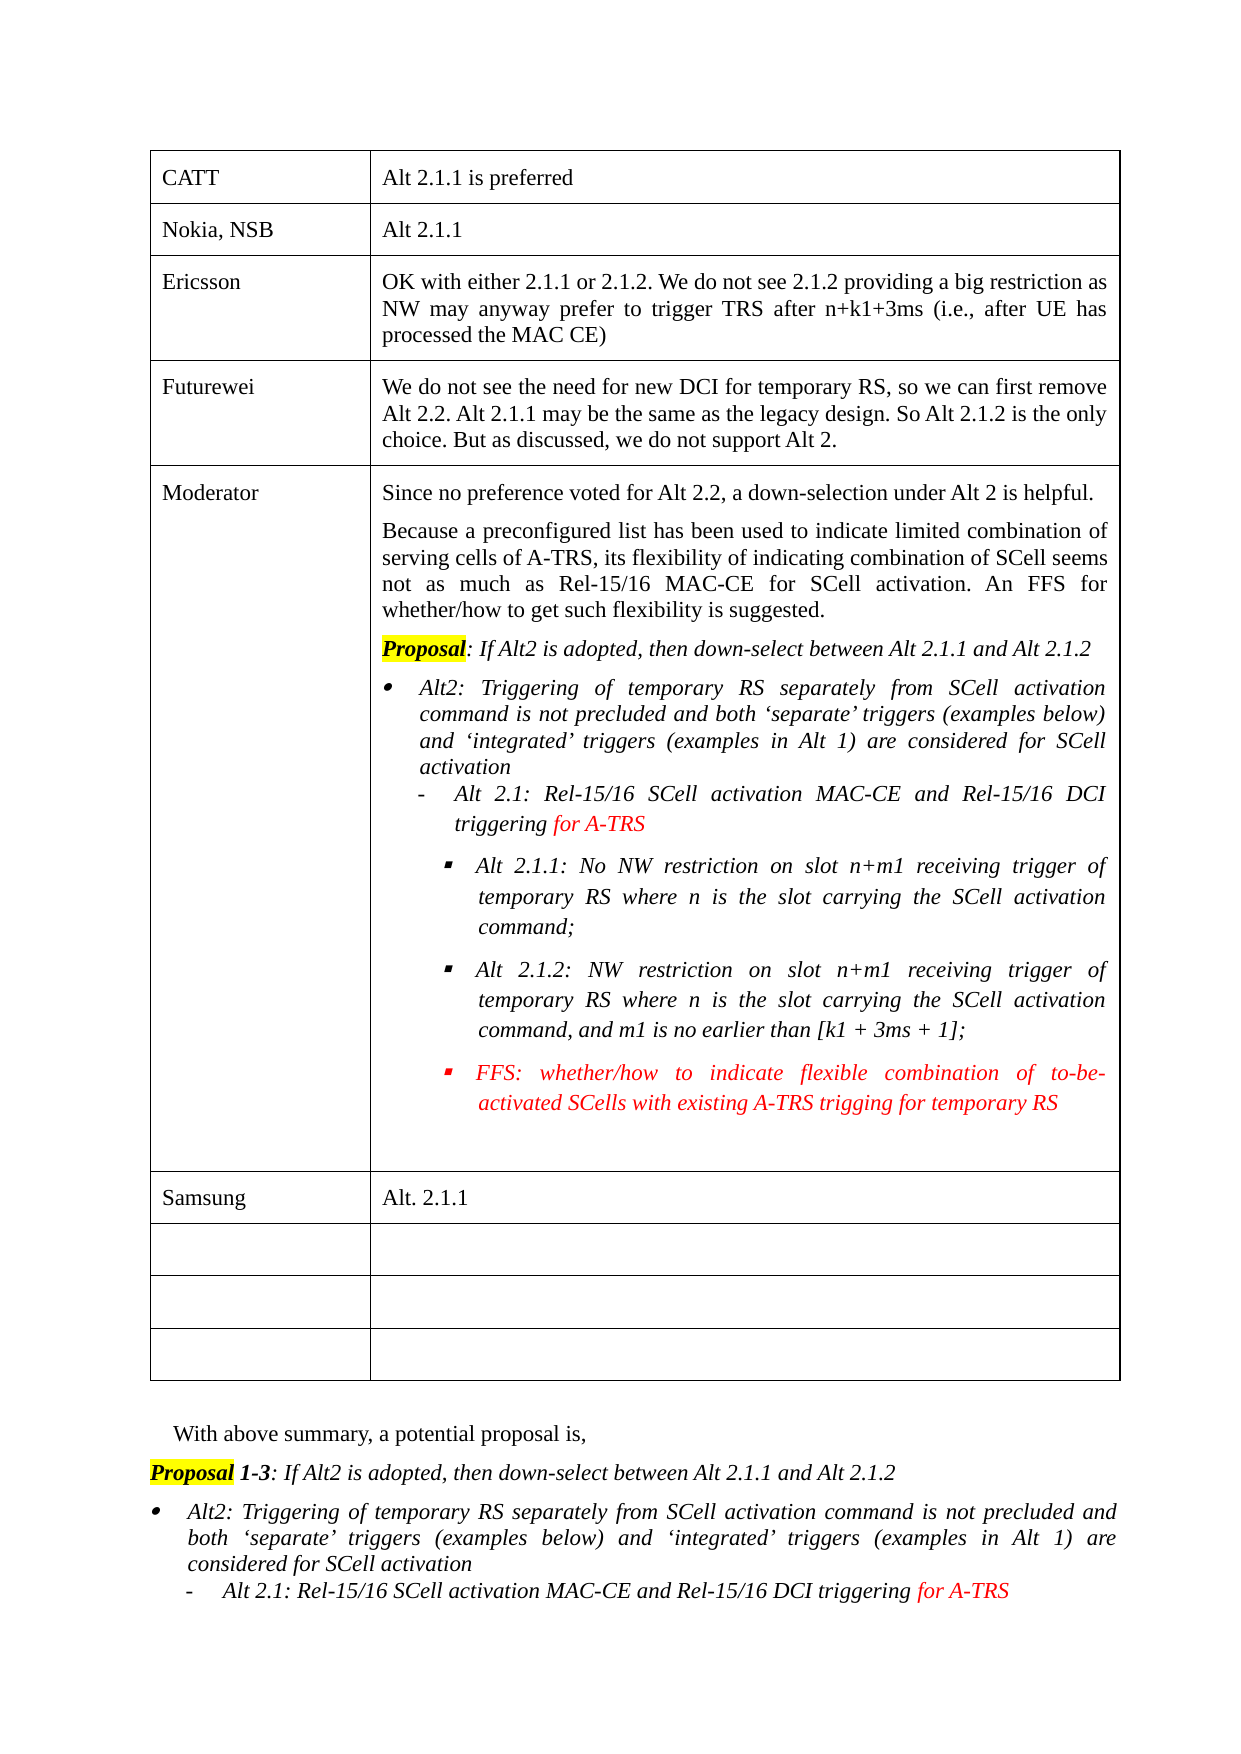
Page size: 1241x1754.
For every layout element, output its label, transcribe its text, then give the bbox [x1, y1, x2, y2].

table_cell [151, 1276, 370, 1328]
table_cell OK with either 2.1.1 or 2.1.2. We do not see 2.1.2 providing a big restriction as NW may anyway prefer to trigger TRS after n+k1+3ms (i.e., after UE has processed the MAC CE) [371, 256, 1119, 360]
text With above summary, a potential proposal is, [173, 1420, 1120, 1446]
table_cell [151, 1329, 370, 1380]
table_cell [371, 1276, 1119, 1328]
table_cell Alt 2.1.1 [371, 204, 1119, 255]
table_cell Alt 2.1.1 is preferred [371, 151, 1119, 202]
table_cell Futurewei [151, 361, 370, 465]
table_cell [151, 1224, 370, 1275]
table_cell [371, 1329, 1119, 1380]
text Proposal 1-3: If Alt2 is adopted, then down-select between Alt 2.1.1 and Alt 2.1.2 [234, 1459, 1120, 1485]
list Alt 2.1: Rel-15/16 SCell activation MAC-CE and Rel-15/16 DCI triggering for A-TRS [185, 1577, 1120, 1603]
table_cell CATT [151, 151, 370, 202]
table_cell Nokia, NSB [151, 204, 370, 255]
table_cell Alt. 2.1.1 [371, 1172, 1119, 1223]
table_cell Samsung [151, 1172, 370, 1223]
list Alt2: Triggering of temporary RS separately from SCell activation command is not precluded and both ‘separate’ triggers (examples below) and ‘integrated’ triggers (examples in Alt 1) are considered for SCell activation [150, 1498, 1120, 1577]
table_cell [371, 1224, 1119, 1275]
table_cell Moderator [151, 466, 370, 1171]
table_cell Ericsson [151, 256, 370, 360]
table_cell We do not see the need for new DCI for temporary RS, so we can first remove Alt 2.2. Alt 2.1.1 may be the same as the legacy design. So Alt 2.1.2 is the only choice. But as discussed, we do not support Alt 2. [371, 361, 1119, 465]
table_cell Since no preference voted for Alt 2.2, a down-selection under Alt 2 is helpful. Because a preconfigured list has been used to indicate limited combination of serving cells of A-TRS, its flexibility of indicating combination of SCell seems not as much as Rel-15/16 MAC-CE for SCell activation. An FFS for whether/how to get such flexibility is suggested. Proposal: If Alt2 is adopted, then down-select between Alt 2.1.1 and Alt 2.1.2 Alt2: Triggering of temporary RS separately from SCell activation command is not precluded and both ‘separate’ triggers (examples below) and ‘integrated’ triggers (examples in Alt 1) are considered for SCell activation Alt 2.1: Rel-15/16 SCell activation MAC-CE and Rel-15/16 DCI triggering for A-TRS Alt 2.1.1: No NW restriction on slot n+m1 receiving trigger of temporary RS where n is the slot carrying the SCell activation command; Alt 2.1.2: NW restriction on slot n+m1 receiving trigger of temporary RS where n is the slot carrying the SCell activation command, and m1 is no earlier than [k1 + 3ms + 1]; FFS: whether/how to indicate flexible combination of to-be-activated SCells with existing A-TRS trigging for temporary RS [371, 466, 1119, 1171]
